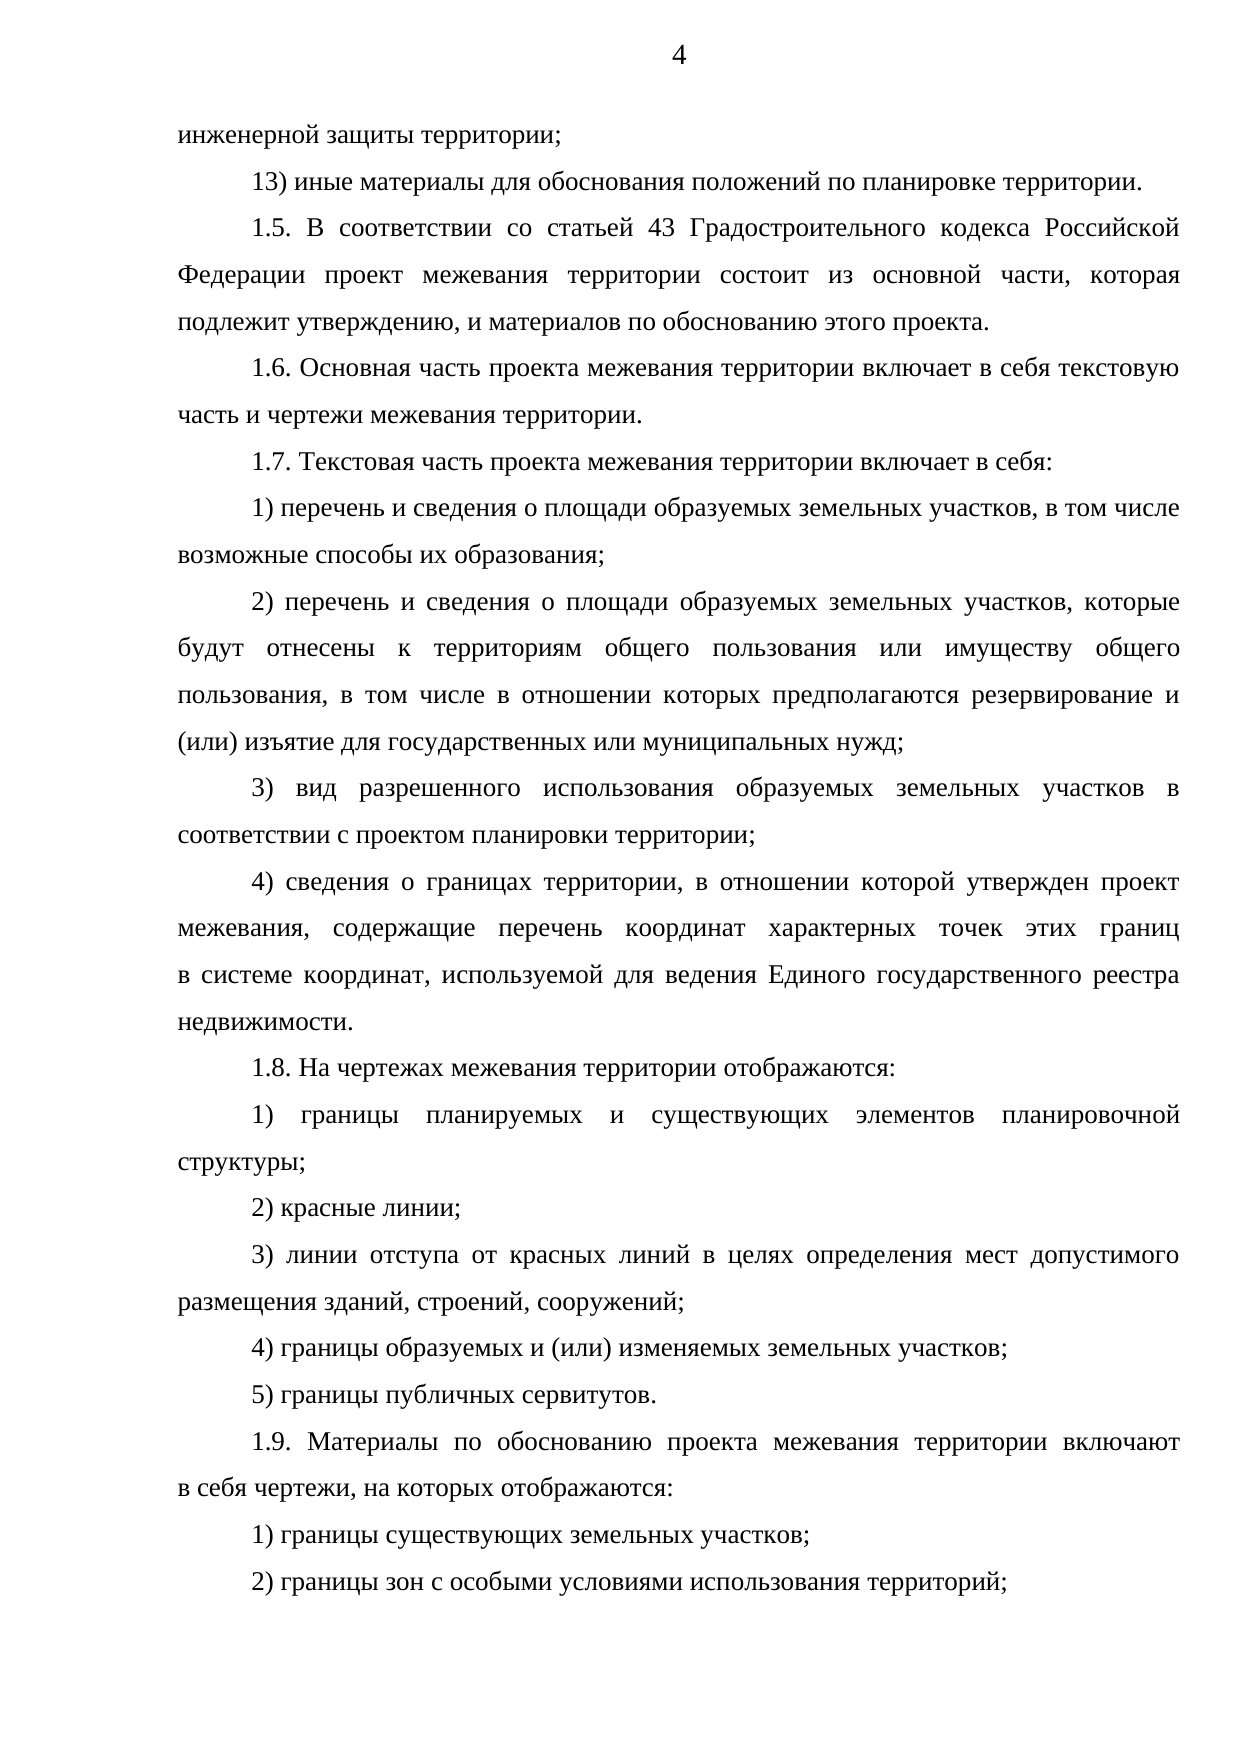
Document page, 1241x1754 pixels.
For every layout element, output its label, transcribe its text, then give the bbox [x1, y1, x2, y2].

text 1.6. Основная часть проекта межевания территории включает в себя текстовую часть и чертежи межевания территории. [177, 351, 1181, 429]
text 1) перечень и сведения о площади образуемых земельных участков, в том числе возможные способы их образования; [177, 491, 1181, 569]
text 1.9. Материалы по обоснованию проекта межевания территории включают в себя чертежи, на которых отображаются: [177, 1425, 1181, 1503]
text 4) границы образуемых и (или) изменяемых земельных участков; [177, 1331, 1181, 1363]
text 1) границы планируемых и существующих элементов планировочной структуры; [177, 1098, 1181, 1176]
text 3) вид разрешенного использования образуемых земельных участков в соответствии с проектом планировки территории; [177, 771, 1181, 849]
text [177, 118, 1181, 149]
text 1.7. Текстовая часть проекта межевания территории включает в себя: [177, 445, 1181, 476]
text 4) сведения о границах территории, в отношении которой утвержден проект межевания, содержащие перечень координат характерных точек этих границ в системе координат, используемой для ведения Единого государственного реестра недвижимости. [177, 865, 1181, 1036]
text 13) иные материалы для обоснования положений по планировке территории. [177, 165, 1181, 196]
text 2) перечень и сведения о площади образуемых земельных участков, которые будут отнесены к территориям общего пользования или имуществу общего пользования, в том числе в отношении которых предполагаются резервирование и (или) изъятие для государственных или муниципальных нужд; [177, 585, 1181, 756]
text 2) красные линии; [177, 1191, 1181, 1223]
text 2) границы зон с особыми условиями использования территорий; [177, 1565, 1181, 1596]
text 1) границы существующих земельных участков; [177, 1518, 1181, 1549]
text 1.8. На чертежах межевания территории отображаются: [177, 1051, 1181, 1083]
text 1.5. В соответствии со статьей 43 Градостроительного кодекса Российской Федерации проект межевания территории состоит из основной части, которая подлежит утверждению, и материалов по обоснованию этого проекта. [177, 211, 1181, 336]
text 3) линии отступа от красных линий в целях определения мест допустимого размещения зданий, строений, сооружений; [177, 1238, 1181, 1316]
text 5) границы публичных сервитутов. [177, 1378, 1181, 1409]
